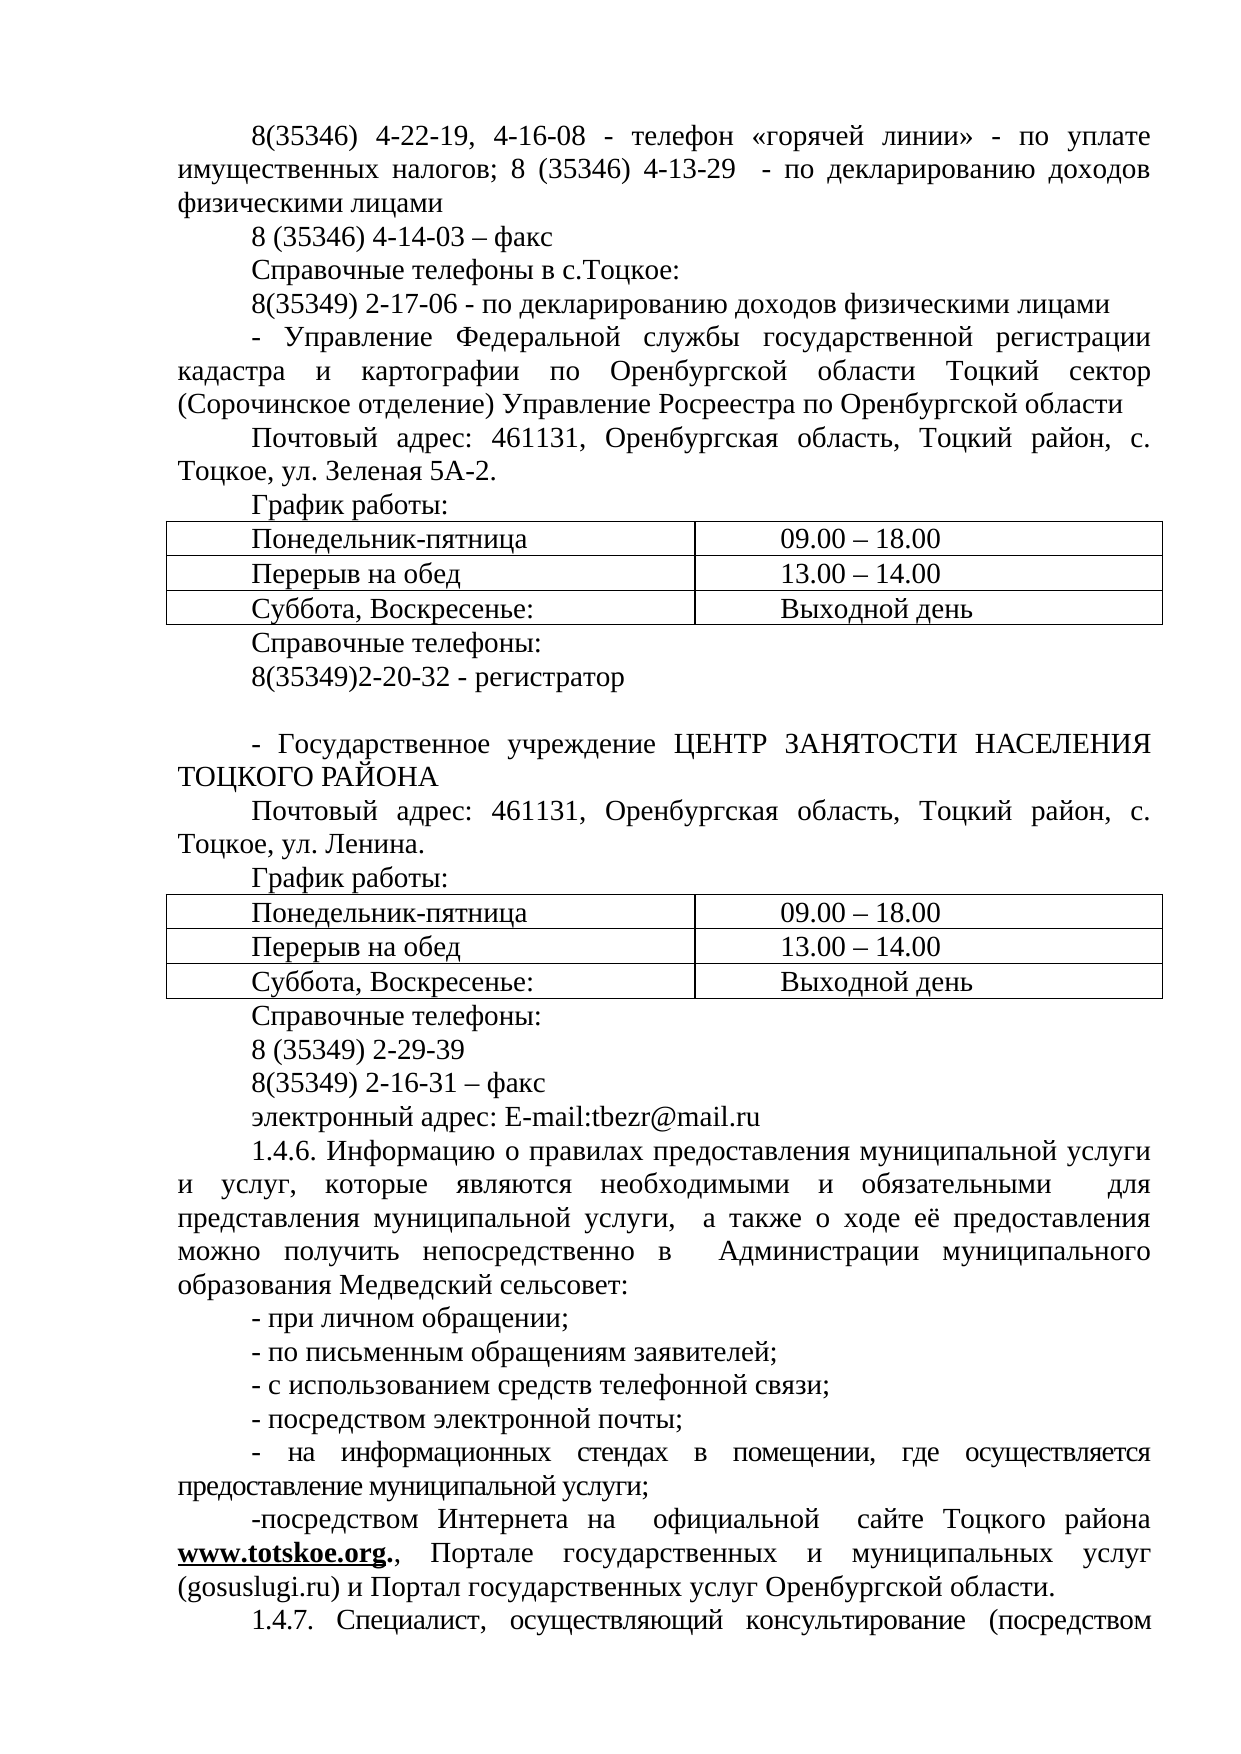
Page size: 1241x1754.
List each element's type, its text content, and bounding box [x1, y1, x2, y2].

text - Государственное учреждение ЦЕНТР ЗАНЯТОСТИ НАСЕЛЕНИЯ ТОЦКОГО РАЙОНА [177, 726, 1152, 793]
table_cell Выходной день [696, 964, 1162, 997]
text - посредством электронной почты; [177, 1401, 1152, 1434]
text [177, 1602, 1152, 1636]
text Почтовый адрес: 461131, Оренбургская область, Тоцкий район, с. Тоцкое, ул. Зеленая 5А-2. [177, 420, 1152, 487]
text -посредством Интернета на официальной сайте Тоцкого района www.totskoe.org., Портале государственных и муниципальных услуг (gosuslugi.ru) и Портал государственных услуг Оренбургской области. [177, 1502, 1152, 1602]
text - по письменным обращениям заявителей; [177, 1334, 1152, 1367]
table_cell Суббота, Воскресенье: [167, 964, 694, 997]
table_cell Суббота, Воскресенье: [167, 591, 694, 624]
text 8 (35349) 2-29-39 [177, 1032, 1152, 1066]
text - на информационных стендах в помещении, где осуществляется предоставление муниципальной услуги; [177, 1434, 1152, 1502]
table_header Понедельник-пятница [167, 895, 694, 928]
text Справочные телефоны: [177, 625, 1152, 659]
table_cell Перерыв на обед [167, 556, 694, 590]
text 8 (35346) 4-14-03 – факс [177, 219, 1152, 252]
text Почтовый адрес: 461131, Оренбургская область, Тоцкий район, с. Тоцкое, ул. Ленина. [177, 793, 1152, 860]
text 8(35349) 2-16-31 – факс [177, 1066, 1152, 1099]
text электронный адрес: E-mail:tbezr@mail.ru [177, 1099, 1152, 1133]
text 8(35349) 2-17-06 - по декларированию доходов физическими лицами [177, 286, 1152, 319]
table_header 09.00 – 18.00 [696, 895, 1162, 928]
table_cell 13.00 – 14.00 [696, 556, 1162, 590]
text 8(35349)2-20-32 - регистратор [177, 659, 1152, 692]
text График работы: [177, 487, 1152, 521]
text - Управление Федеральной службы государственной регистрации кадастра и картографии по Оренбургской области Тоцкий сектор (Сорочинское отделение) Управление Росреестра по Оренбургской области [177, 319, 1152, 420]
text Справочные телефоны: [177, 999, 1152, 1032]
table_cell Выходной день [696, 591, 1162, 624]
table_header Понедельник-пятница [167, 522, 694, 555]
text 8(35346) 4-22-19, 4-16-08 - телефон «горячей линии» - по уплате имущественных налогов; 8 (35346) 4-13-29 - по декларированию доходов физическими лицами [177, 118, 1152, 219]
text - при личном обращении; [177, 1300, 1152, 1334]
text - с использованием средств телефонной связи; [177, 1367, 1152, 1401]
text 1.4.6. Информацию о правилах предоставления муниципальной услуги и услуг, которые являются необходимыми и обязательными для представления муниципальной услуги, а также о ходе её предоставления можно получить непосредственно в Администрации муниципального образования Медведский сельсовет: [177, 1133, 1152, 1300]
table_header 09.00 – 18.00 [696, 522, 1162, 555]
text Справочные телефоны в с.Тоцкое: [177, 252, 1152, 286]
table_cell 13.00 – 14.00 [696, 929, 1162, 963]
table_cell Перерыв на обед [167, 929, 694, 963]
text График работы: [177, 860, 1152, 894]
